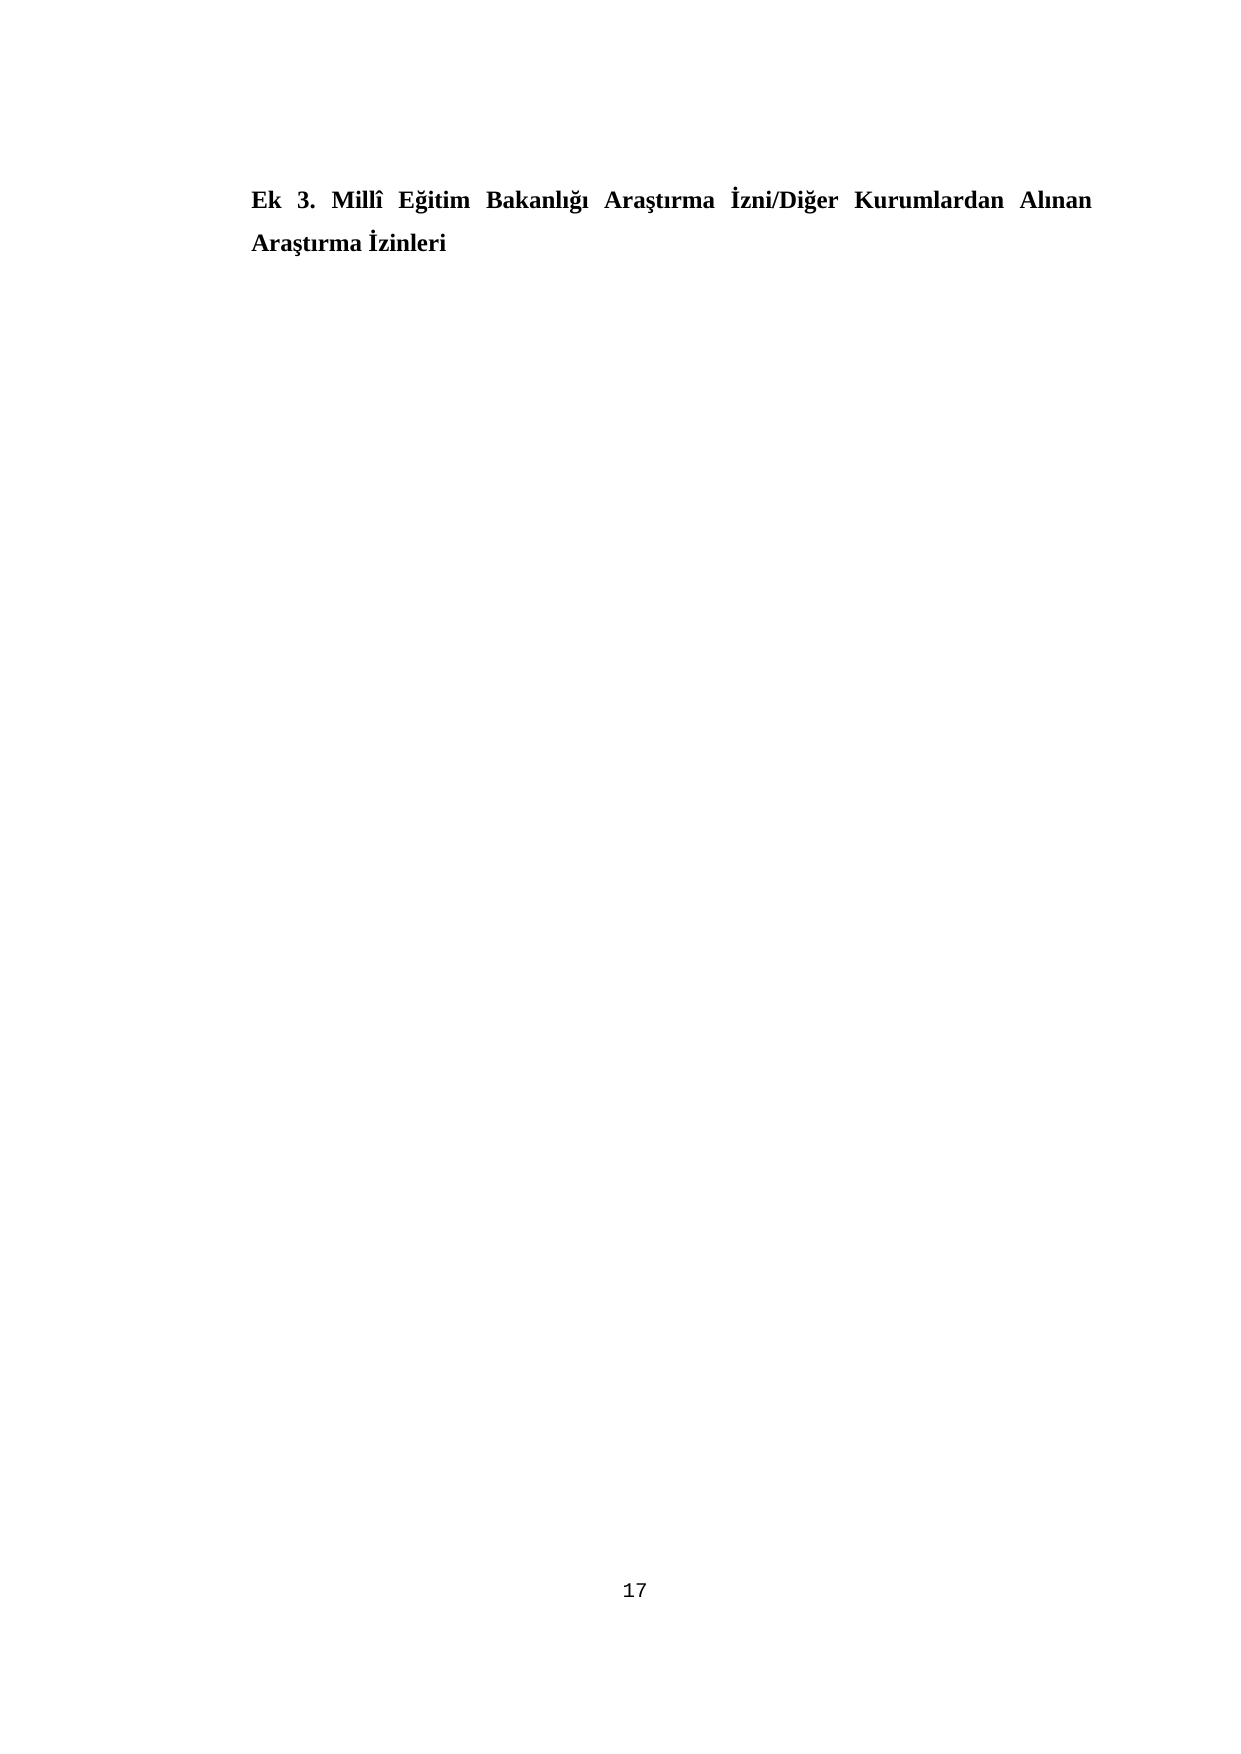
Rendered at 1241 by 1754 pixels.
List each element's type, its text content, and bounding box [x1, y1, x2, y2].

subtitle Ek 3. Millî Eğitim Bakanlığı Araştırma İzni/Diğer Kurumlardan Alınan Araştırma İzinleri [251, 185, 1092, 257]
